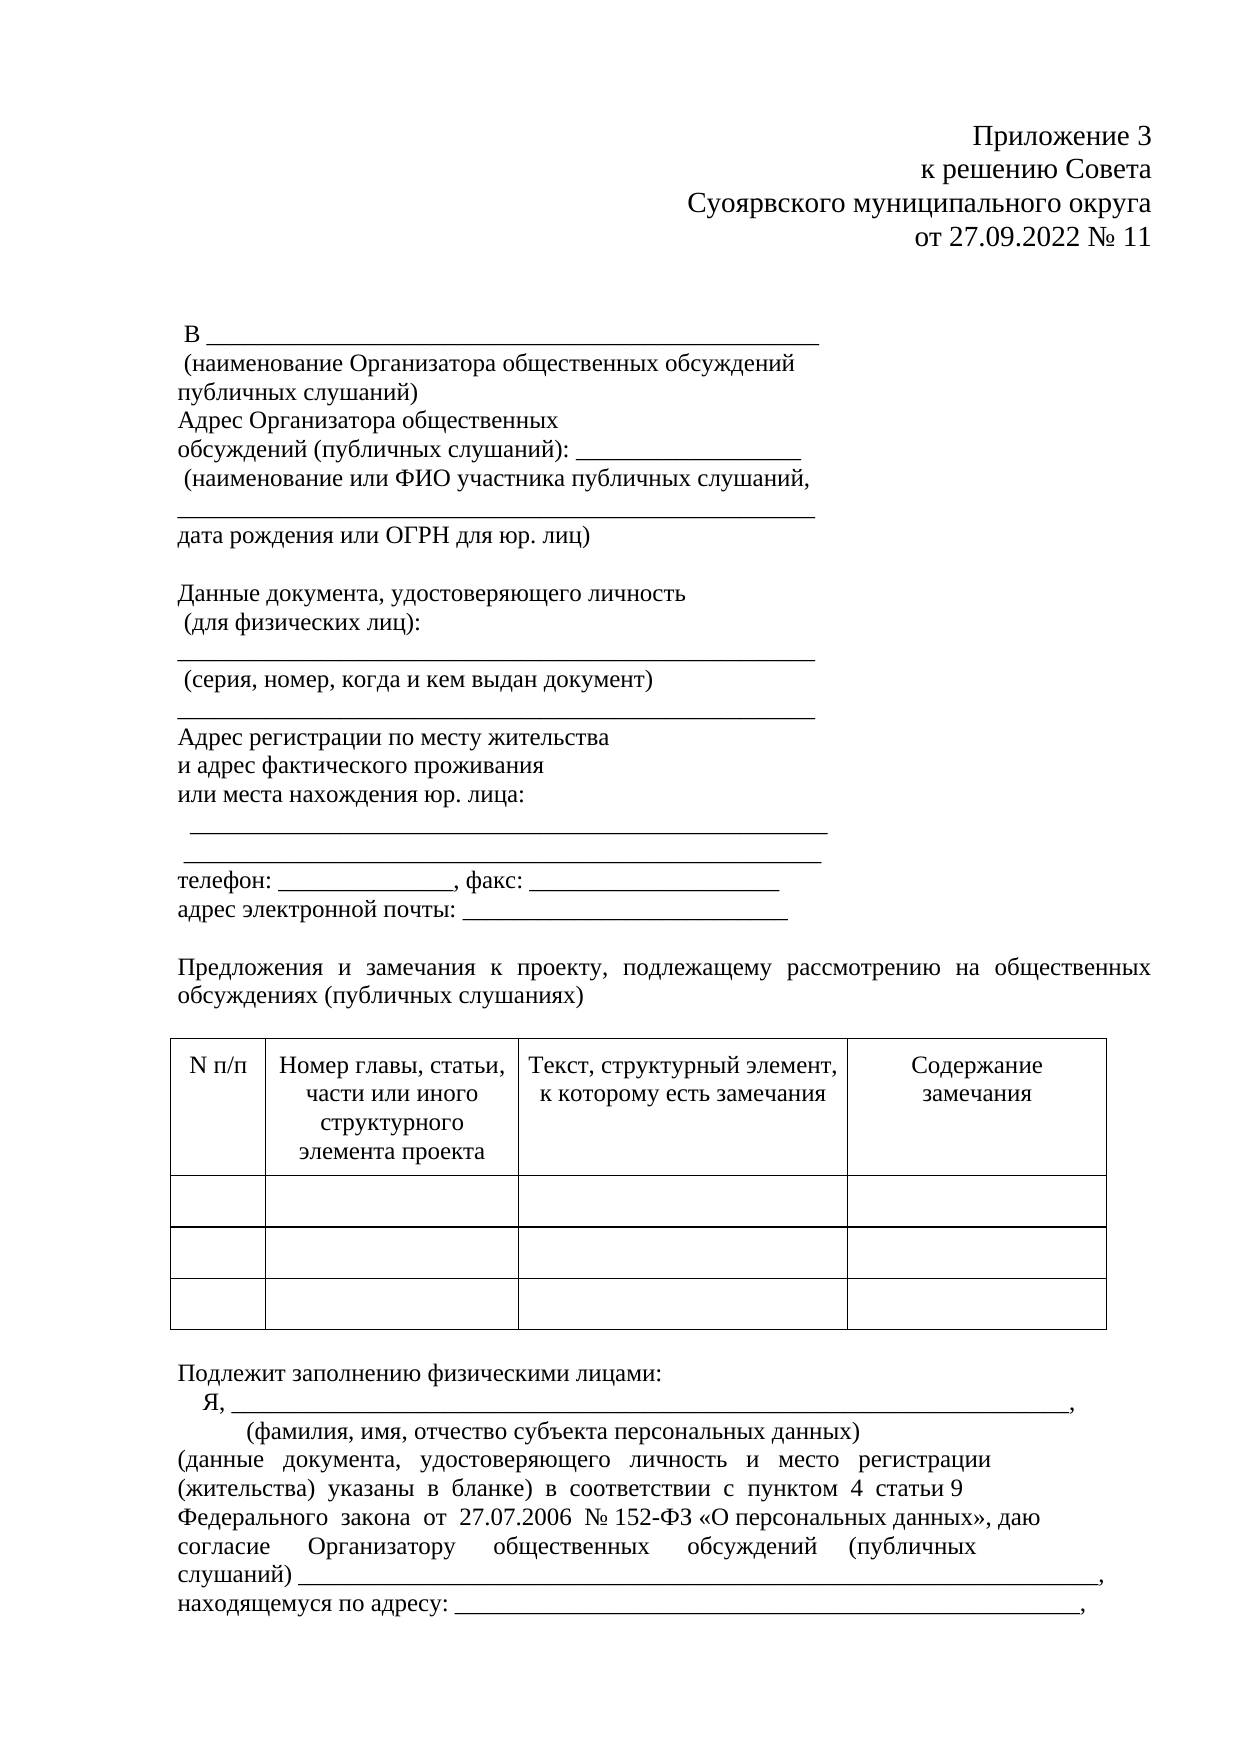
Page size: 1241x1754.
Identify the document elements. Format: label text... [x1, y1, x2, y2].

text (наименование Организатора общественных обсуждений [177, 348, 1152, 377]
text В _________________________________________________ [177, 319, 1152, 348]
table_cell [848, 1176, 1106, 1226]
table_cell [519, 1228, 847, 1277]
text или места нахождения юр. лица: [177, 779, 1152, 808]
text телефон: ______________, факс: ____________________ [177, 866, 1152, 894]
table_cell [266, 1228, 518, 1277]
text (жительства) указаны в бланке) в соответствии с пунктом 4 статьи 9 [177, 1473, 1152, 1502]
text публичных слушаний) [177, 377, 1152, 406]
table_cell [171, 1176, 265, 1226]
text адрес электронной почты: __________________________ [177, 894, 1152, 923]
text дата рождения или ОГРН для юр. лиц) [177, 521, 1152, 549]
text ___________________________________________________ [177, 636, 1152, 664]
table_cell [266, 1176, 518, 1226]
table_cell [266, 1279, 518, 1328]
text (наименование или ФИО участника публичных слушаний, [177, 463, 1152, 492]
text (фамилия, имя, отчество субъекта персональных данных) [177, 1416, 1152, 1444]
text (серия, номер, когда и кем выдан документ) [177, 664, 1152, 693]
text Предложения и замечания к проекту, подлежащему рассмотрению на общественных обсуждениях (публичных слушаниях) [177, 952, 1152, 1009]
table_header Содержание замечания [848, 1039, 1106, 1175]
text слушаний) ________________________________________________________________, [177, 1559, 1152, 1588]
table_cell [848, 1279, 1106, 1328]
table_header Номер главы, статьи, части или иного структурного элемента проекта [266, 1039, 518, 1175]
text Федерального закона от 27.07.2006 № 152-ФЗ «О персональных данных», даю [177, 1502, 1152, 1531]
table_cell [519, 1279, 847, 1328]
text ___________________________________________________ [177, 808, 1152, 837]
table_cell [848, 1228, 1106, 1277]
table_header N п/п [171, 1039, 265, 1175]
text и адрес фактического проживания [177, 751, 1152, 779]
text обсуждений (публичных слушаний): __________________ [177, 434, 1152, 463]
text Адрес регистрации по месту жительства [177, 722, 1152, 751]
text Я, ___________________________________________________________________, [177, 1387, 1152, 1416]
text Данные документа, удостоверяющего личность [177, 578, 1152, 607]
text Суоярвского муниципального округа [177, 185, 1152, 219]
text к решению Совета [177, 152, 1152, 185]
text от 27.09.2022 № 11 [177, 219, 1152, 252]
text находящемуся по адресу: __________________________________________________, [177, 1588, 1152, 1617]
text (для физических лиц): [177, 607, 1152, 636]
text согласие Организатору общественных обсуждений (публичных [177, 1531, 1152, 1559]
text Адрес Организатора общественных [177, 406, 1152, 434]
table_header Текст, структурный элемент, к которому есть замечания [519, 1039, 847, 1175]
text Приложение 3 [177, 118, 1152, 152]
text ___________________________________________________ [177, 693, 1152, 722]
text ___________________________________________________ [177, 492, 1152, 521]
table_cell [519, 1176, 847, 1226]
table_cell [171, 1279, 265, 1328]
text (данные документа, удостоверяющего личность и место регистрации [177, 1444, 1152, 1473]
text Подлежит заполнению физическими лицами: [177, 1358, 1152, 1387]
text ___________________________________________________ [177, 837, 1152, 866]
table_cell [171, 1228, 265, 1277]
